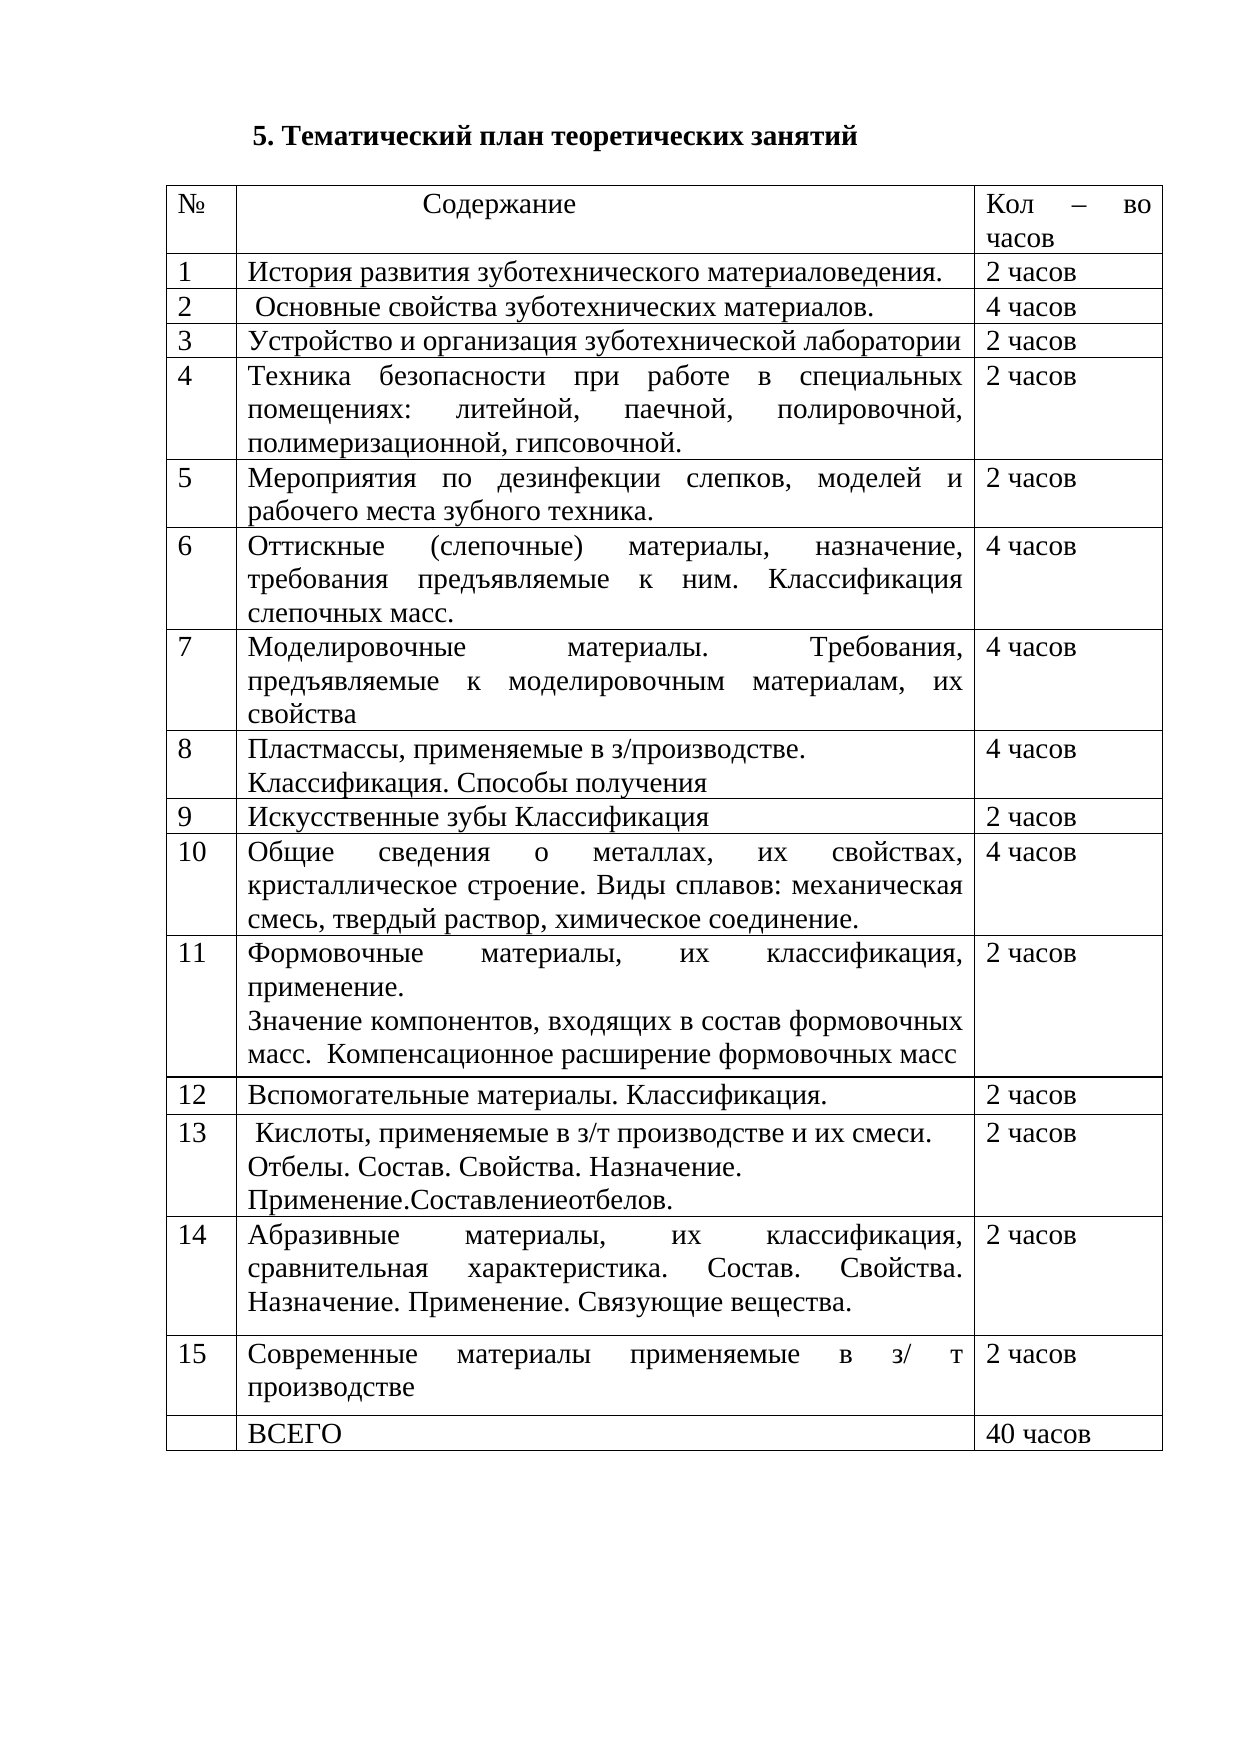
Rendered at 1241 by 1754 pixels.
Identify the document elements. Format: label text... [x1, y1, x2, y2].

table_cell Устройство и организация зуботехнической лаборатории [237, 324, 974, 357]
table_cell Формовочные материалы, их классификация, применение. Значение компонентов, входящих в состав формовочных масс. Компенсационное расширение формовочных масс [237, 936, 974, 1076]
table_cell Общие сведения о металлах, их свойствах, кристаллическое строение. Виды сплавов: механическая смесь, твердый раствор, химическое соединение. [237, 834, 974, 934]
table_cell 6 [167, 528, 236, 628]
table_cell 4 часов [975, 630, 1162, 730]
table_cell 2 часов [975, 1336, 1162, 1415]
table_header Кол – во часов [975, 186, 1162, 253]
table_cell 4 [167, 358, 236, 459]
table_cell 3 [167, 324, 236, 357]
table_cell 2 [167, 289, 236, 322]
table_header Содержание [237, 186, 974, 253]
table_cell 2 часов [975, 460, 1162, 527]
table_cell 1 [167, 254, 236, 288]
table_cell 9 [167, 799, 236, 833]
text 5. Тематический план теоретических занятий [252, 118, 1152, 152]
table_header № [167, 186, 236, 253]
table_cell 7 [167, 630, 236, 730]
table_cell Пластмассы, применяемые в з/производстве. Классификация. Способы получения [237, 731, 974, 798]
table_cell 2 часов [975, 254, 1162, 288]
table_cell 4 часов [975, 731, 1162, 798]
table_cell 11 [167, 936, 236, 1076]
table_cell 4 часов [975, 289, 1162, 322]
table_cell [167, 1416, 236, 1450]
table_cell 15 [167, 1336, 236, 1415]
table_cell Мероприятия по дезинфекции слепков, моделей и рабочего места зубного техника. [237, 460, 974, 527]
table_cell Вспомогательные материалы. Классификация. [237, 1078, 974, 1114]
table_cell 2 часов [975, 324, 1162, 357]
table_cell 2 часов [975, 1217, 1162, 1335]
table_cell 2 часов [975, 358, 1162, 459]
table_cell 10 [167, 834, 236, 934]
table_cell 4 часов [975, 834, 1162, 934]
table_cell 14 [167, 1217, 236, 1335]
table_cell История развития зуботехнического материаловедения. [237, 254, 974, 288]
table_cell Кислоты, применяемые в з/т производстве и их смеси. Отбелы. Состав. Свойства. Назначение. Применение.Составлениеотбелов. [237, 1115, 974, 1216]
table_cell 2 часов [975, 1078, 1162, 1114]
table_cell 13 [167, 1115, 236, 1216]
table_cell 40 часов [975, 1416, 1162, 1450]
table_cell 2 часов [975, 1115, 1162, 1216]
table_cell 2 часов [975, 799, 1162, 833]
table_cell Техника безопасности при работе в специальных помещениях: литейной, паечной, полировочной, полимеризационной, гипсовочной. [237, 358, 974, 459]
table_cell 8 [167, 731, 236, 798]
table_cell 4 часов [975, 528, 1162, 628]
table_cell Современные материалы применяемые в з/ т производстве [237, 1336, 974, 1415]
table_cell Абразивные материалы, их классификация, сравнительная характеристика. Состав. Свойства. Назначение. Применение. Связующие вещества. [237, 1217, 974, 1335]
table_cell Основные свойства зуботехнических материалов. [237, 289, 974, 322]
table_cell ВСЕГО [237, 1416, 974, 1450]
table_cell Оттискные (слепочные) материалы, назначение, требования предъявляемые к ним. Классификация слепочных масс. [237, 528, 974, 628]
table_cell 5 [167, 460, 236, 527]
table_cell Моделировочные материалы. Требования, предъявляемые к моделировочным материалам, их свойства [237, 630, 974, 730]
table_cell Искусственные зубы Классификация [237, 799, 974, 833]
table_cell 2 часов [975, 936, 1162, 1076]
table_cell 12 [167, 1078, 236, 1114]
